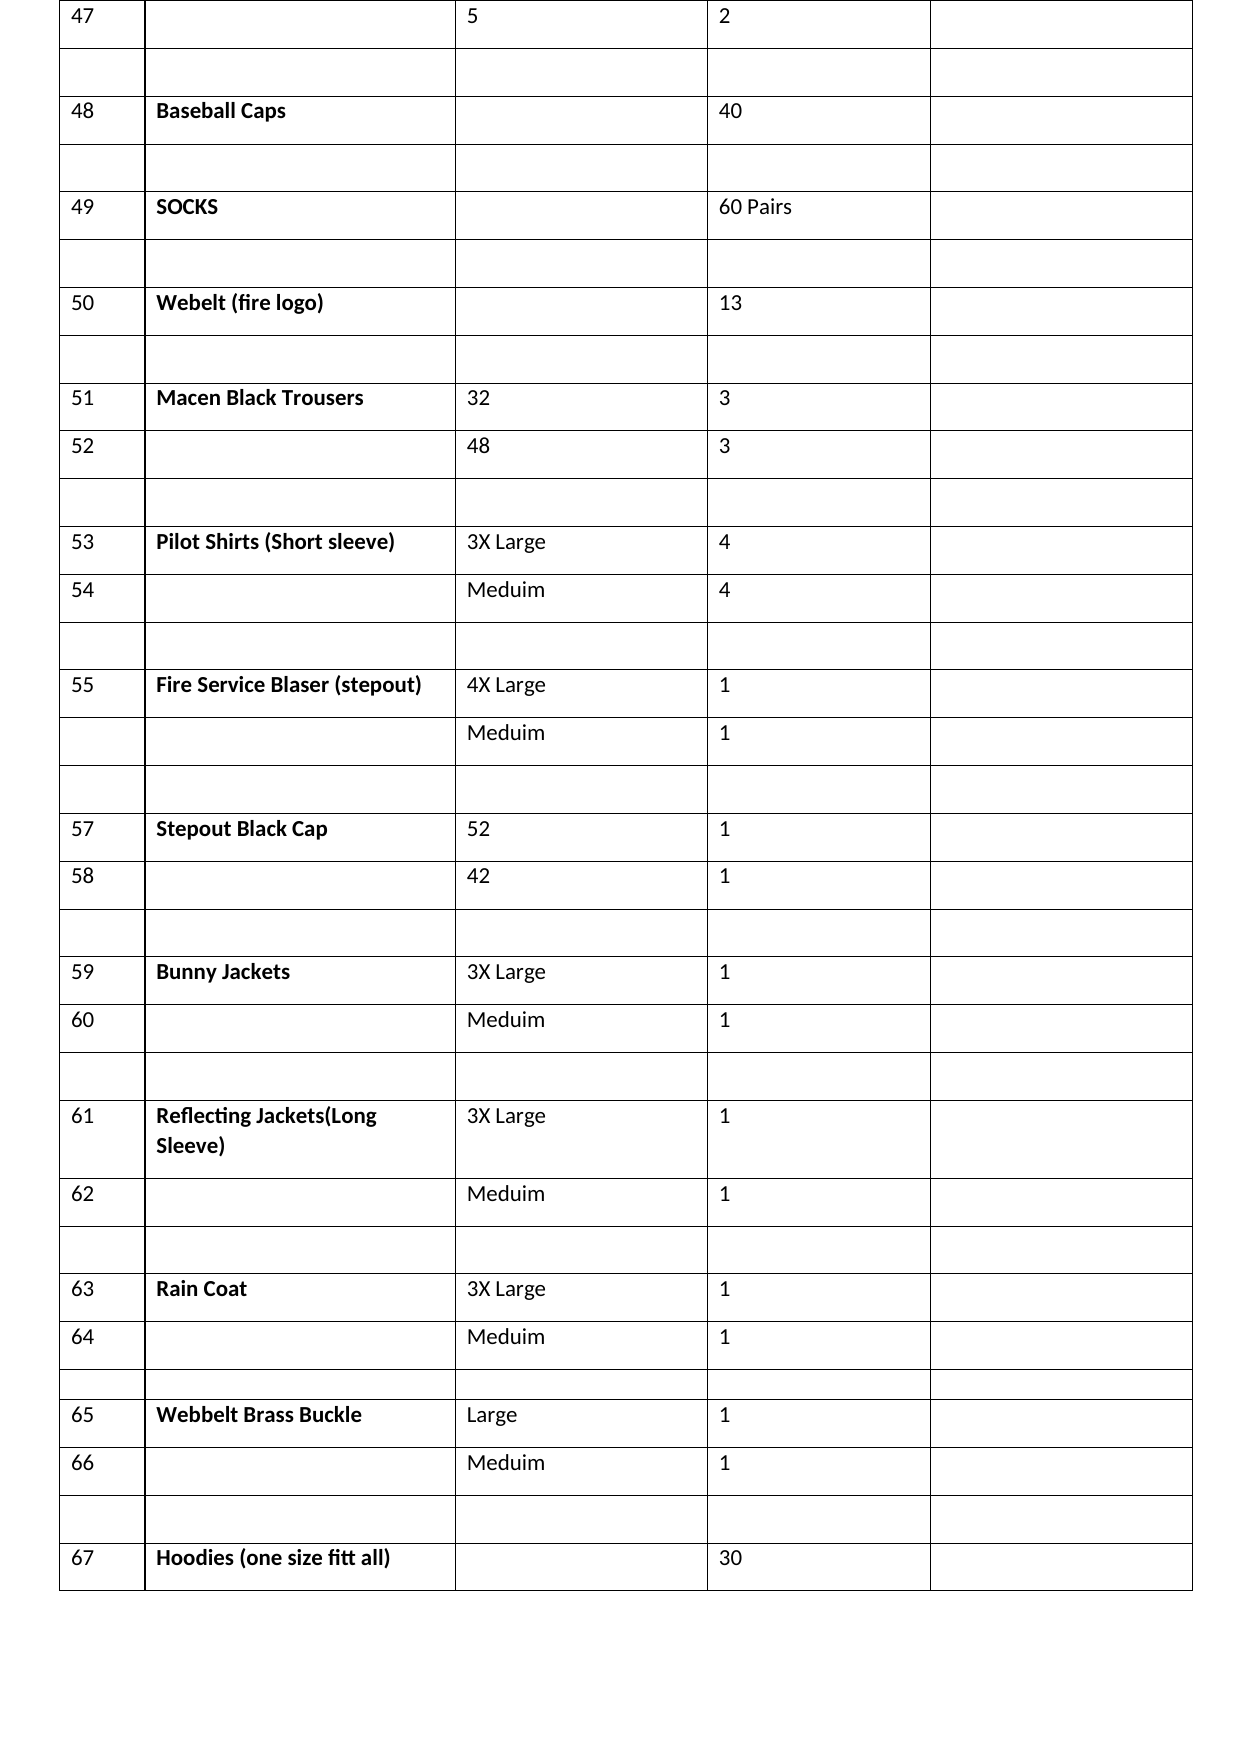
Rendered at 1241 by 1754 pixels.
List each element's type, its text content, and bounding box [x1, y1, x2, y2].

table_cell Meduim [456, 575, 707, 622]
table_cell Pilot Shirts (Short sleeve) [146, 527, 455, 574]
table_cell 63 [60, 1274, 144, 1321]
table_cell Meduim [456, 718, 707, 765]
table_cell 4 [708, 575, 930, 622]
table_cell [456, 479, 707, 526]
table_cell [60, 479, 144, 526]
table_cell 59 [60, 957, 144, 1004]
table_cell Baseball Caps [146, 97, 455, 143]
table_cell [931, 1370, 1192, 1399]
table_cell Webbelt Brass Buckle [146, 1400, 455, 1447]
table_cell Meduim [456, 1179, 707, 1226]
table_cell 13 [708, 288, 930, 335]
table_cell [456, 336, 707, 382]
table_cell [931, 1274, 1192, 1321]
table_cell 66 [60, 1448, 144, 1494]
table_cell [931, 97, 1192, 143]
table_cell Bunny Jackets [146, 957, 455, 1004]
table_cell 30 [708, 1544, 930, 1590]
table_cell [146, 1179, 455, 1226]
table_cell [931, 1101, 1192, 1178]
table_cell Webelt (fire logo) [146, 288, 455, 335]
table_cell [931, 623, 1192, 669]
table_cell [708, 479, 930, 526]
table_cell [60, 240, 144, 287]
table_cell 3X Large [456, 1274, 707, 1321]
table_cell 3 [708, 384, 930, 430]
table_cell [60, 49, 144, 96]
table_cell [931, 575, 1192, 622]
table_cell [708, 49, 930, 96]
table_cell 60 Pairs [708, 192, 930, 239]
table_cell [456, 766, 707, 813]
table_cell Hoodies (one size fitt all) [146, 1544, 455, 1590]
table_cell 1 [708, 957, 930, 1004]
table_cell [60, 145, 144, 191]
table_cell [146, 862, 455, 908]
table_cell [146, 623, 455, 669]
table_cell 54 [60, 575, 144, 622]
table_cell 49 [60, 192, 144, 239]
table_cell [456, 910, 707, 956]
table_cell 65 [60, 1400, 144, 1447]
table_cell 58 [60, 862, 144, 908]
table_cell [60, 1227, 144, 1273]
table_cell [60, 718, 144, 765]
table_cell 62 [60, 1179, 144, 1226]
table_cell Fire Service Blaser (stepout) [146, 670, 455, 717]
table_cell [60, 623, 144, 669]
table_cell SOCKS [146, 192, 455, 239]
table_cell [931, 766, 1192, 813]
table_cell [931, 49, 1192, 96]
table_cell 47 [60, 1, 144, 48]
table_cell [146, 479, 455, 526]
table_cell [456, 1370, 707, 1399]
table_cell [708, 145, 930, 191]
table_cell [931, 814, 1192, 861]
table_cell [60, 1370, 144, 1399]
table_cell [456, 1053, 707, 1100]
table_cell [146, 49, 455, 96]
table_cell [931, 288, 1192, 335]
table_cell 1 [708, 1274, 930, 1321]
table_cell [146, 145, 455, 191]
table_cell 51 [60, 384, 144, 430]
table_cell [456, 192, 707, 239]
table_cell 55 [60, 670, 144, 717]
table_cell Meduim [456, 1005, 707, 1052]
table_cell [708, 336, 930, 382]
table_cell 53 [60, 527, 144, 574]
table_cell [708, 1053, 930, 1100]
table_cell 52 [456, 814, 707, 861]
table_cell [708, 623, 930, 669]
table_cell 3X Large [456, 1101, 707, 1178]
table_cell 52 [60, 431, 144, 478]
table_cell 3X Large [456, 957, 707, 1004]
table_cell 1 [708, 862, 930, 908]
table_cell [708, 1496, 930, 1542]
table_cell 1 [708, 1400, 930, 1447]
table_cell [456, 1227, 707, 1273]
table_cell [931, 862, 1192, 908]
table_cell Rain Coat [146, 1274, 455, 1321]
table_cell [146, 336, 455, 382]
table_cell [60, 910, 144, 956]
table_cell 1 [708, 670, 930, 717]
table_cell [146, 1496, 455, 1542]
table_cell [931, 479, 1192, 526]
table_cell [60, 1053, 144, 1100]
table_cell [708, 910, 930, 956]
table_cell Meduim [456, 1448, 707, 1494]
table_cell [456, 623, 707, 669]
table_cell [146, 1227, 455, 1273]
table_cell [931, 718, 1192, 765]
table_cell 42 [456, 862, 707, 908]
table_cell [60, 336, 144, 382]
table_cell 40 [708, 97, 930, 143]
table_cell [456, 1496, 707, 1542]
table_cell 57 [60, 814, 144, 861]
table_cell 3X Large [456, 527, 707, 574]
table_cell 48 [456, 431, 707, 478]
table_cell [931, 910, 1192, 956]
table_cell 1 [708, 718, 930, 765]
table_cell [146, 1448, 455, 1494]
table_cell [146, 1, 455, 48]
table_cell [146, 431, 455, 478]
table_cell 61 [60, 1101, 144, 1178]
table_cell 4 [708, 527, 930, 574]
table_cell [146, 240, 455, 287]
table_cell [931, 1448, 1192, 1494]
table_cell [708, 240, 930, 287]
table_cell [931, 1544, 1192, 1590]
table_cell 67 [60, 1544, 144, 1590]
table_cell [931, 1, 1192, 48]
table_cell [708, 766, 930, 813]
table_cell [931, 1227, 1192, 1273]
table_cell [931, 192, 1192, 239]
table_cell [146, 1005, 455, 1052]
table_cell [931, 1322, 1192, 1369]
table_cell 1 [708, 1448, 930, 1494]
table_cell [931, 527, 1192, 574]
table_cell [931, 431, 1192, 478]
table_cell 5 [456, 1, 707, 48]
table_cell 3 [708, 431, 930, 478]
table_cell [931, 1496, 1192, 1542]
table_cell [931, 336, 1192, 382]
table_cell [931, 1400, 1192, 1447]
table_cell [931, 384, 1192, 430]
table_cell [456, 240, 707, 287]
table_cell [146, 1370, 455, 1399]
table_cell 1 [708, 1322, 930, 1369]
table_cell 48 [60, 97, 144, 143]
table_cell 1 [708, 1101, 930, 1178]
table_cell [931, 1005, 1192, 1052]
table_cell [146, 1053, 455, 1100]
table_cell [146, 766, 455, 813]
table_cell 1 [708, 814, 930, 861]
table_cell [146, 910, 455, 956]
table_cell 1 [708, 1005, 930, 1052]
table_cell [146, 575, 455, 622]
table_cell [931, 240, 1192, 287]
table_cell [146, 718, 455, 765]
table_cell [60, 1496, 144, 1542]
table_cell 64 [60, 1322, 144, 1369]
table_cell [931, 1179, 1192, 1226]
table_cell [708, 1227, 930, 1273]
table_cell [708, 1370, 930, 1399]
table_cell 2 [708, 1, 930, 48]
table_cell [456, 97, 707, 143]
table_cell [146, 1322, 455, 1369]
table_cell Meduim [456, 1322, 707, 1369]
table_cell Reflecting Jackets(Long Sleeve) [146, 1101, 455, 1178]
table_cell [931, 145, 1192, 191]
table_cell [456, 49, 707, 96]
table_cell [456, 288, 707, 335]
table_cell [931, 670, 1192, 717]
table_cell [456, 145, 707, 191]
table_cell [456, 1544, 707, 1590]
table_cell Stepout Black Cap [146, 814, 455, 861]
table_cell Large [456, 1400, 707, 1447]
table_cell 60 [60, 1005, 144, 1052]
table_cell Macen Black Trousers [146, 384, 455, 430]
table_cell [60, 766, 144, 813]
table_cell 4X Large [456, 670, 707, 717]
table_cell 50 [60, 288, 144, 335]
table_cell [931, 1053, 1192, 1100]
table_cell 32 [456, 384, 707, 430]
table_cell 1 [708, 1179, 930, 1226]
table_cell [931, 957, 1192, 1004]
